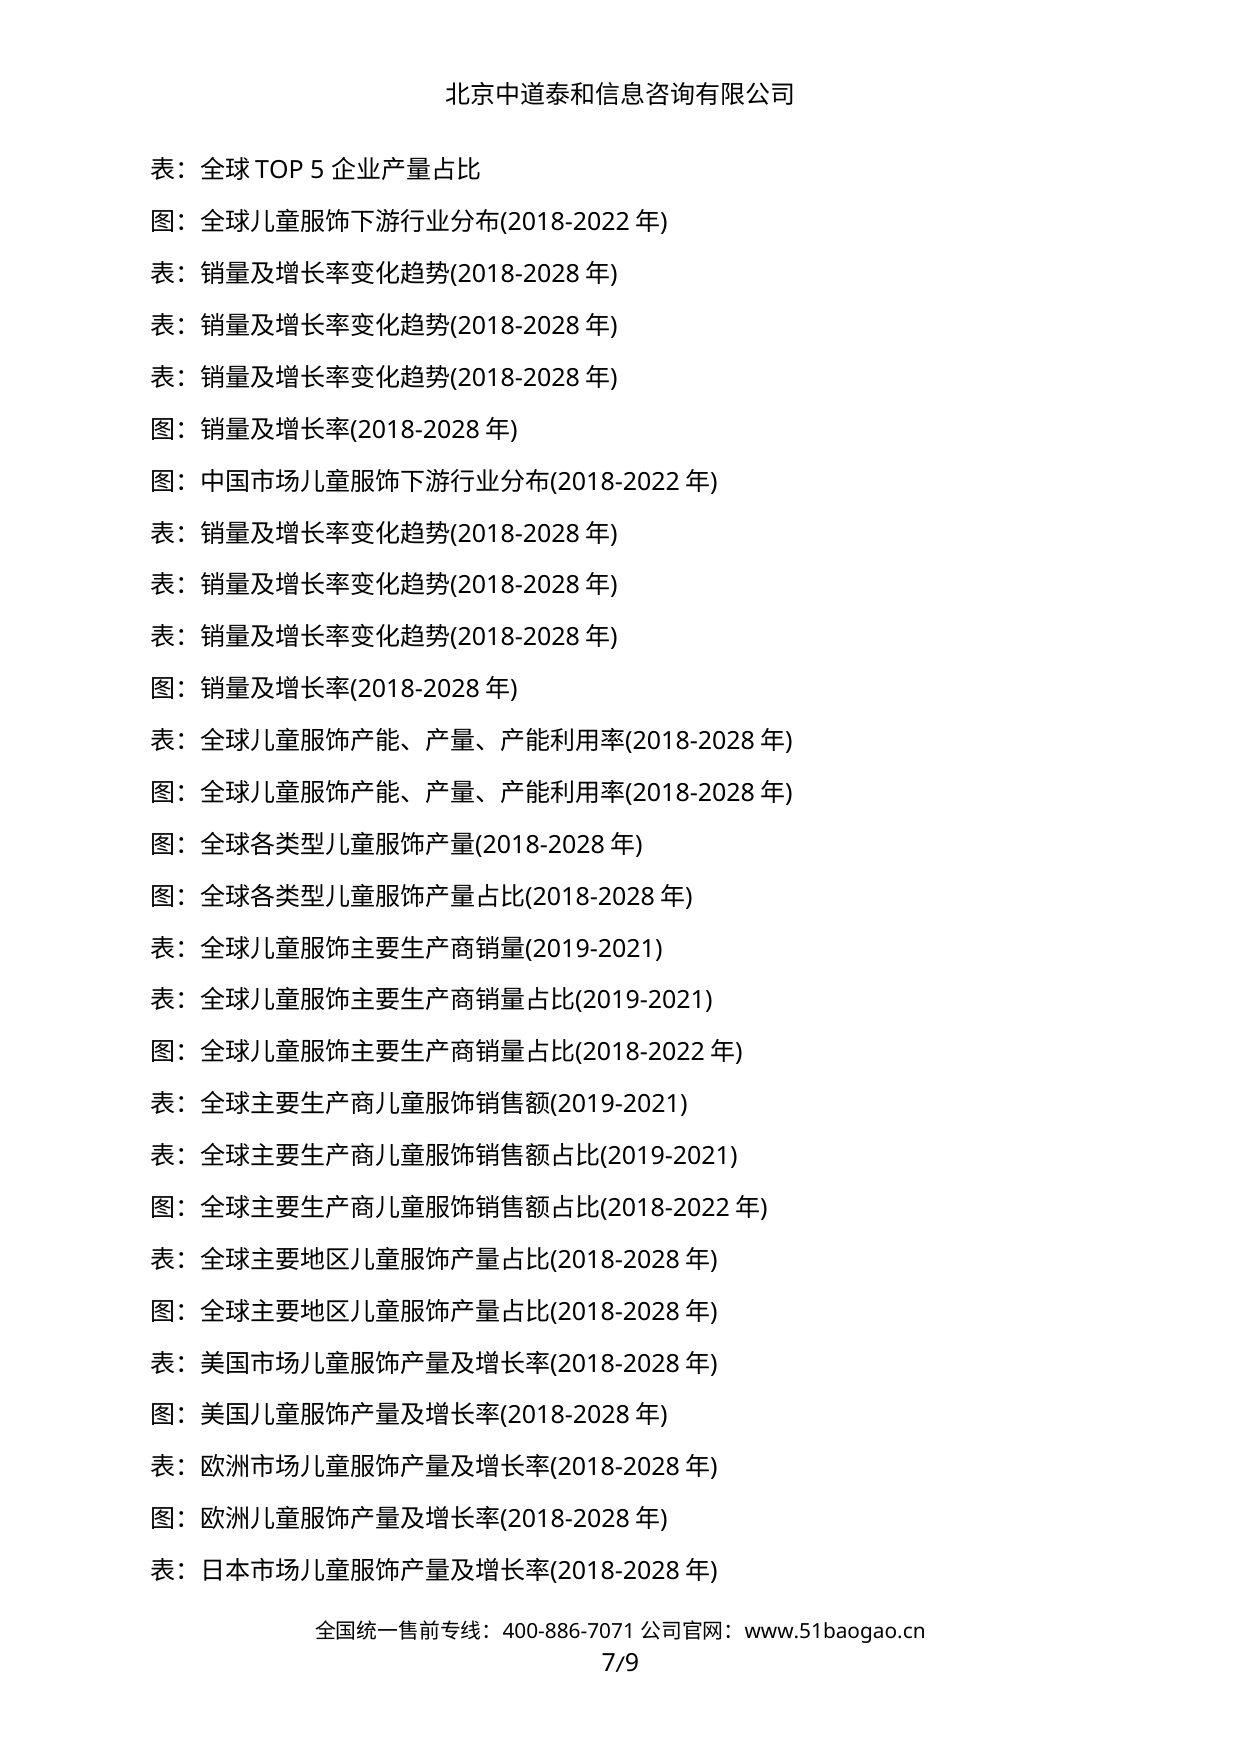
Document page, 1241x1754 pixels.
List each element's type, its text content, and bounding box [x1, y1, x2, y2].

text 图：全球各类型儿童服饰产量(2018-2028年) [150, 824, 1090, 861]
text 表：美国市场儿童服饰产量及增长率(2018-2028年) [150, 1343, 1090, 1379]
text 图：全球儿童服饰产能、产量、产能利用率(2018-2028年) [150, 772, 1090, 809]
text 图：全球儿童服饰主要生产商销量占比(2018-2022年) [150, 1032, 1090, 1068]
text 表：全球主要地区儿童服饰产量占比(2018-2028年) [150, 1239, 1090, 1276]
text 表：销量及增长率变化趋势(2018-2028年) [150, 565, 1090, 601]
text 表：销量及增长率变化趋势(2018-2028年) [150, 254, 1090, 290]
text 图：中国市场儿童服饰下游行业分布(2018-2022年) [150, 461, 1090, 497]
text 图：全球主要地区儿童服饰产量占比(2018-2028年) [150, 1291, 1090, 1327]
text 表：销量及增长率变化趋势(2018-2028年) [150, 357, 1090, 394]
text 图：全球儿童服饰下游行业分布(2018-2022年) [150, 202, 1090, 238]
text 图：全球各类型儿童服饰产量占比(2018-2028年) [150, 876, 1090, 912]
text 表：全球儿童服饰主要生产商销量占比(2019-2021) [150, 980, 1090, 1016]
text 表：全球主要生产商儿童服饰销售额(2019-2021) [150, 1084, 1090, 1120]
text 表：全球TOP 5 企业产量占比 [150, 150, 1090, 186]
text 表：全球主要生产商儿童服饰销售额占比(2019-2021) [150, 1136, 1090, 1172]
text 表：全球儿童服饰主要生产商销量(2019-2021) [150, 928, 1090, 964]
text 图：全球主要生产商儿童服饰销售额占比(2018-2022年) [150, 1187, 1090, 1224]
text 图：销量及增长率(2018-2028年) [150, 409, 1090, 446]
text 表：日本市场儿童服饰产量及增长率(2018-2028年) [150, 1551, 1090, 1587]
text 图：销量及增长率(2018-2028年) [150, 669, 1090, 705]
text 图：欧洲儿童服饰产量及增长率(2018-2028年) [150, 1499, 1090, 1535]
text 表：销量及增长率变化趋势(2018-2028年) [150, 617, 1090, 653]
text 表：销量及增长率变化趋势(2018-2028年) [150, 513, 1090, 549]
text 图：美国儿童服饰产量及增长率(2018-2028年) [150, 1395, 1090, 1431]
text 表：欧洲市场儿童服饰产量及增长率(2018-2028年) [150, 1447, 1090, 1483]
text 表：全球儿童服饰产能、产量、产能利用率(2018-2028年) [150, 721, 1090, 757]
text 表：销量及增长率变化趋势(2018-2028年) [150, 306, 1090, 342]
